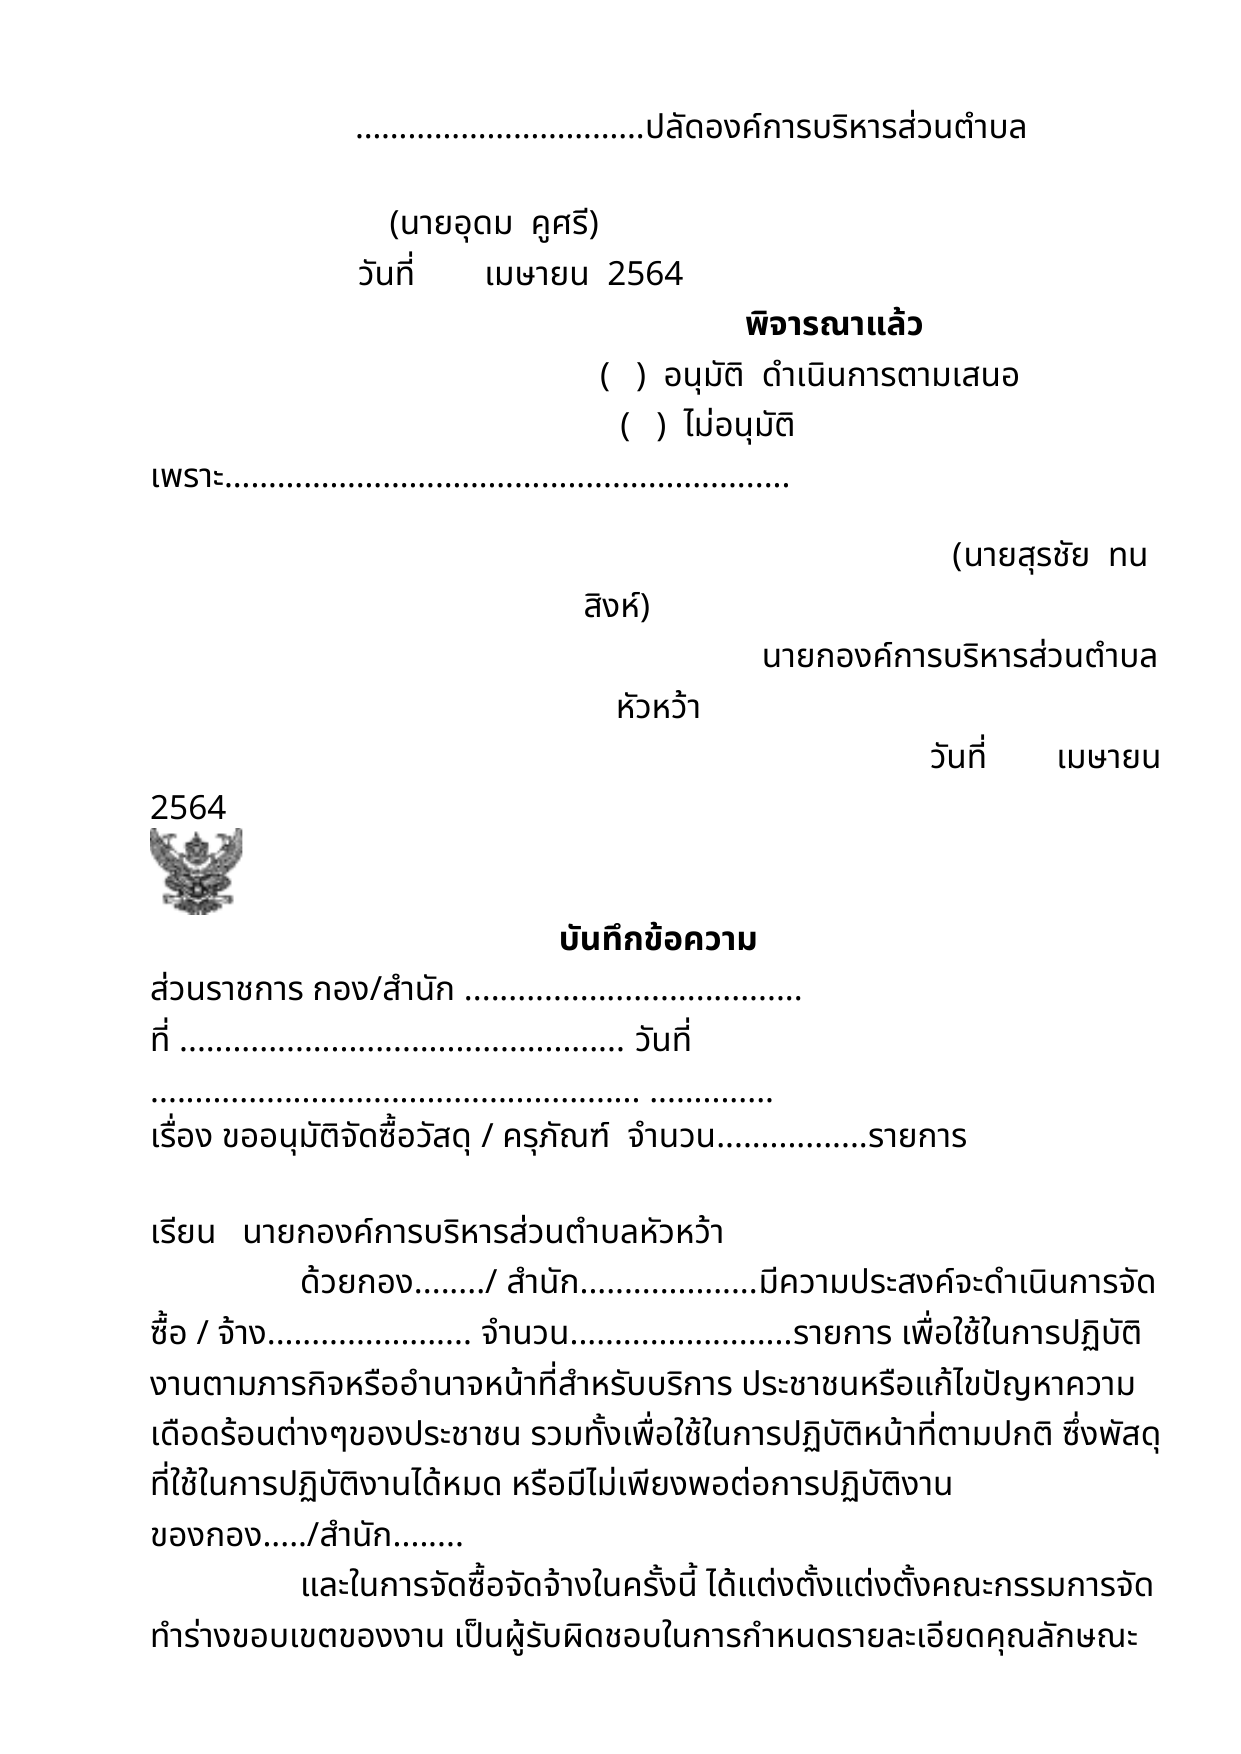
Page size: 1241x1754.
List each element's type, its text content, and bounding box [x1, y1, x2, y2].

text เรื่อง ขออนุมัติจัดซื้อวัสดุ / ครุภัณฑ์ จำนวน.................รายการ [150, 1112, 1167, 1162]
text นายกองค์การบริหารส่วนตำบลหัวหว้า [150, 632, 1167, 733]
text ด้วยกอง......../ สำนัก....................มีความประสงค์จะดำเนินการจัดซื้อ / จ้าง....................... จำนวน.........................รายการ เพื่อใช้ในการปฏิบัติงานตามภารกิจหรืออำนาจหน้าที่สำหรับบริการ ประชาชนหรือแก้ไขปัญหาความเดือดร้อนต่างๆของประชาชน รวมทั้งเพื่อใช้ในการปฏิบัติหน้าที่ตามปกติ ซึ่งพัสดุที่ใช้ในการปฏิบัติงานได้หมด หรือมีไม่เพียงพอต่อการปฏิบัติงาน ของกอง...../สำนัก........ [150, 1258, 1167, 1561]
text เรียน นายกองค์การบริหารส่วนตำบลหัวหว้า [150, 1208, 1167, 1258]
text ส่วนราชการ กอง/สำนัก ...................................... [150, 965, 1167, 1016]
text วันที่ เมษายน 2564 [150, 733, 1167, 829]
text ที่ .................................................. วันที่ ....................................................... .............. [150, 1016, 1167, 1112]
text ( ) ไม่อนุมัติ เพราะ………………………………............................ [150, 401, 1167, 502]
text บันทึกข้อความ [150, 915, 1167, 965]
text ( ) อนุมัติ ดำเนินการตามเสนอ [150, 350, 1167, 401]
text (นายอุดม คูศรี) [150, 199, 1167, 249]
text พิจารณาแล้ว [150, 300, 1167, 350]
text วันที่ เมษายน 2564 [150, 249, 1167, 300]
text (นายสุรชัย ทนสิงห์) [150, 531, 1167, 632]
picture [150, 828, 243, 915]
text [150, 1561, 1167, 1662]
text ……………………………ปลัดองค์การบริหารส่วนตำบล [150, 103, 1167, 199]
